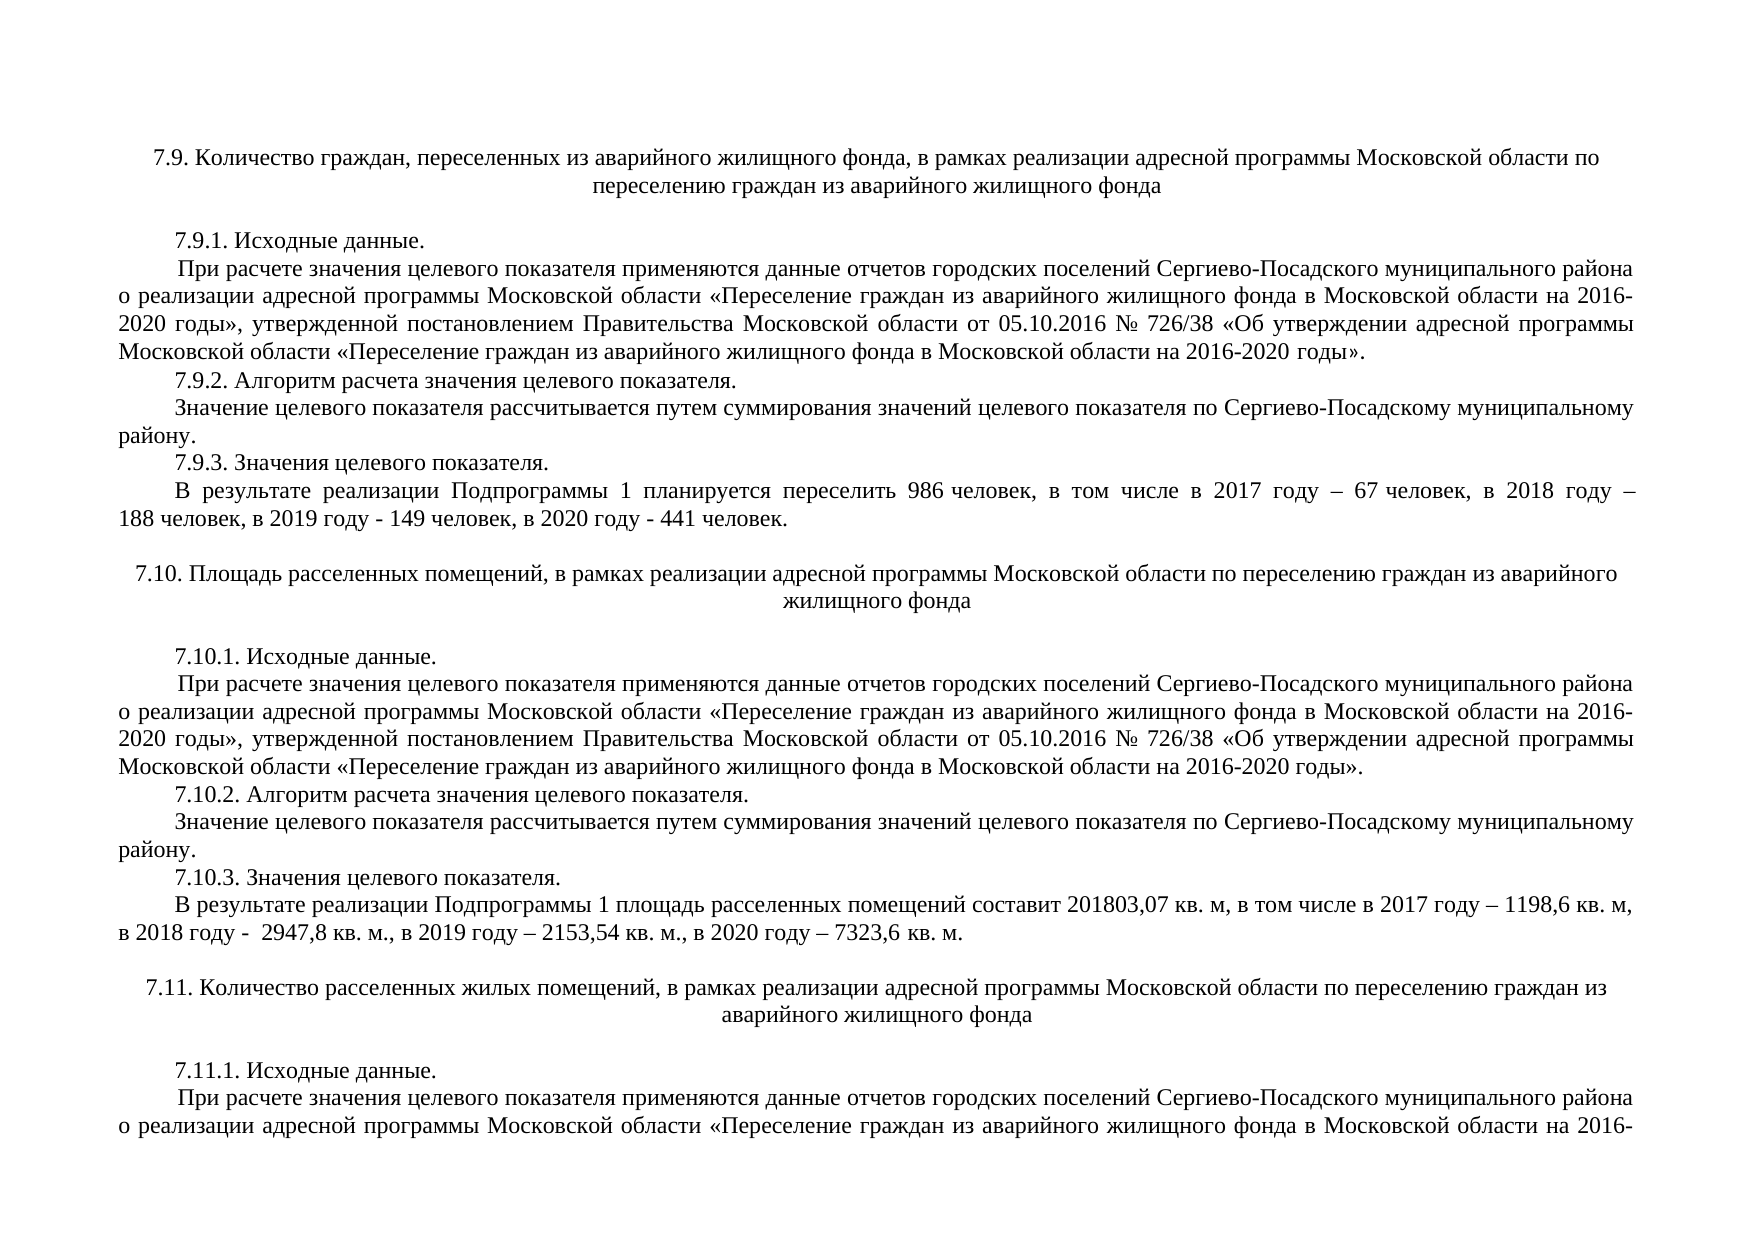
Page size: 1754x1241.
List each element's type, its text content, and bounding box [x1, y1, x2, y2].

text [118, 1083, 1636, 1138]
text 7.10.2. Алгоритм расчета значения целевого показателя. [118, 780, 1636, 807]
text 7.9.3. Значения целевого показателя. [118, 448, 1636, 476]
text 7.10.1. Исходные данные. [118, 642, 1636, 669]
text 7.10. Площадь расселенных помещений, в рамках реализации адресной программы Московской области по переселению граждан из аварийного жилищного фонда [118, 559, 1636, 614]
text 7.9.2. Алгоритм расчета значения целевого показателя. [118, 366, 1636, 393]
text Значение целевого показателя рассчитывается путем суммирования значений целевого показателя по Сергиево-Посадскому муниципальному району. [118, 393, 1636, 448]
text В результате реализации Подпрограммы 1 площадь расселенных помещений составит 201803,07 кв. м, в том числе в 2017 году – 1198,6 кв. м, в 2018 году - 2947,8 кв. м., в 2019 году – 2153,54 кв. м., в 2020 году – 7323,6 кв. м. [118, 890, 1636, 945]
text 7.11. Количество расселенных жилых помещений, в рамках реализации адресной программы Московской области по переселению граждан из аварийного жилищного фонда [118, 973, 1636, 1028]
text 7.9.1. Исходные данные. [118, 226, 1636, 253]
text Значение целевого показателя рассчитывается путем суммирования значений целевого показателя по Сергиево-Посадскому муниципальному району. [118, 807, 1636, 862]
text 7.10.3. Значения целевого показателя. [118, 862, 1636, 890]
text В результате реализации Подпрограммы 1 планируется переселить 986 человек, в том числе в 2017 году – 67 человек, в 2018 году – 188 человек, в 2019 году - 149 человек, в 2020 году - 441 человек. [118, 476, 1636, 531]
text 7.11.1. Исходные данные. [118, 1056, 1636, 1083]
text 7.9. Количество граждан, переселенных из аварийного жилищного фонда, в рамках реализации адресной программы Московской области по переселению граждан из аварийного жилищного фонда [118, 143, 1636, 198]
